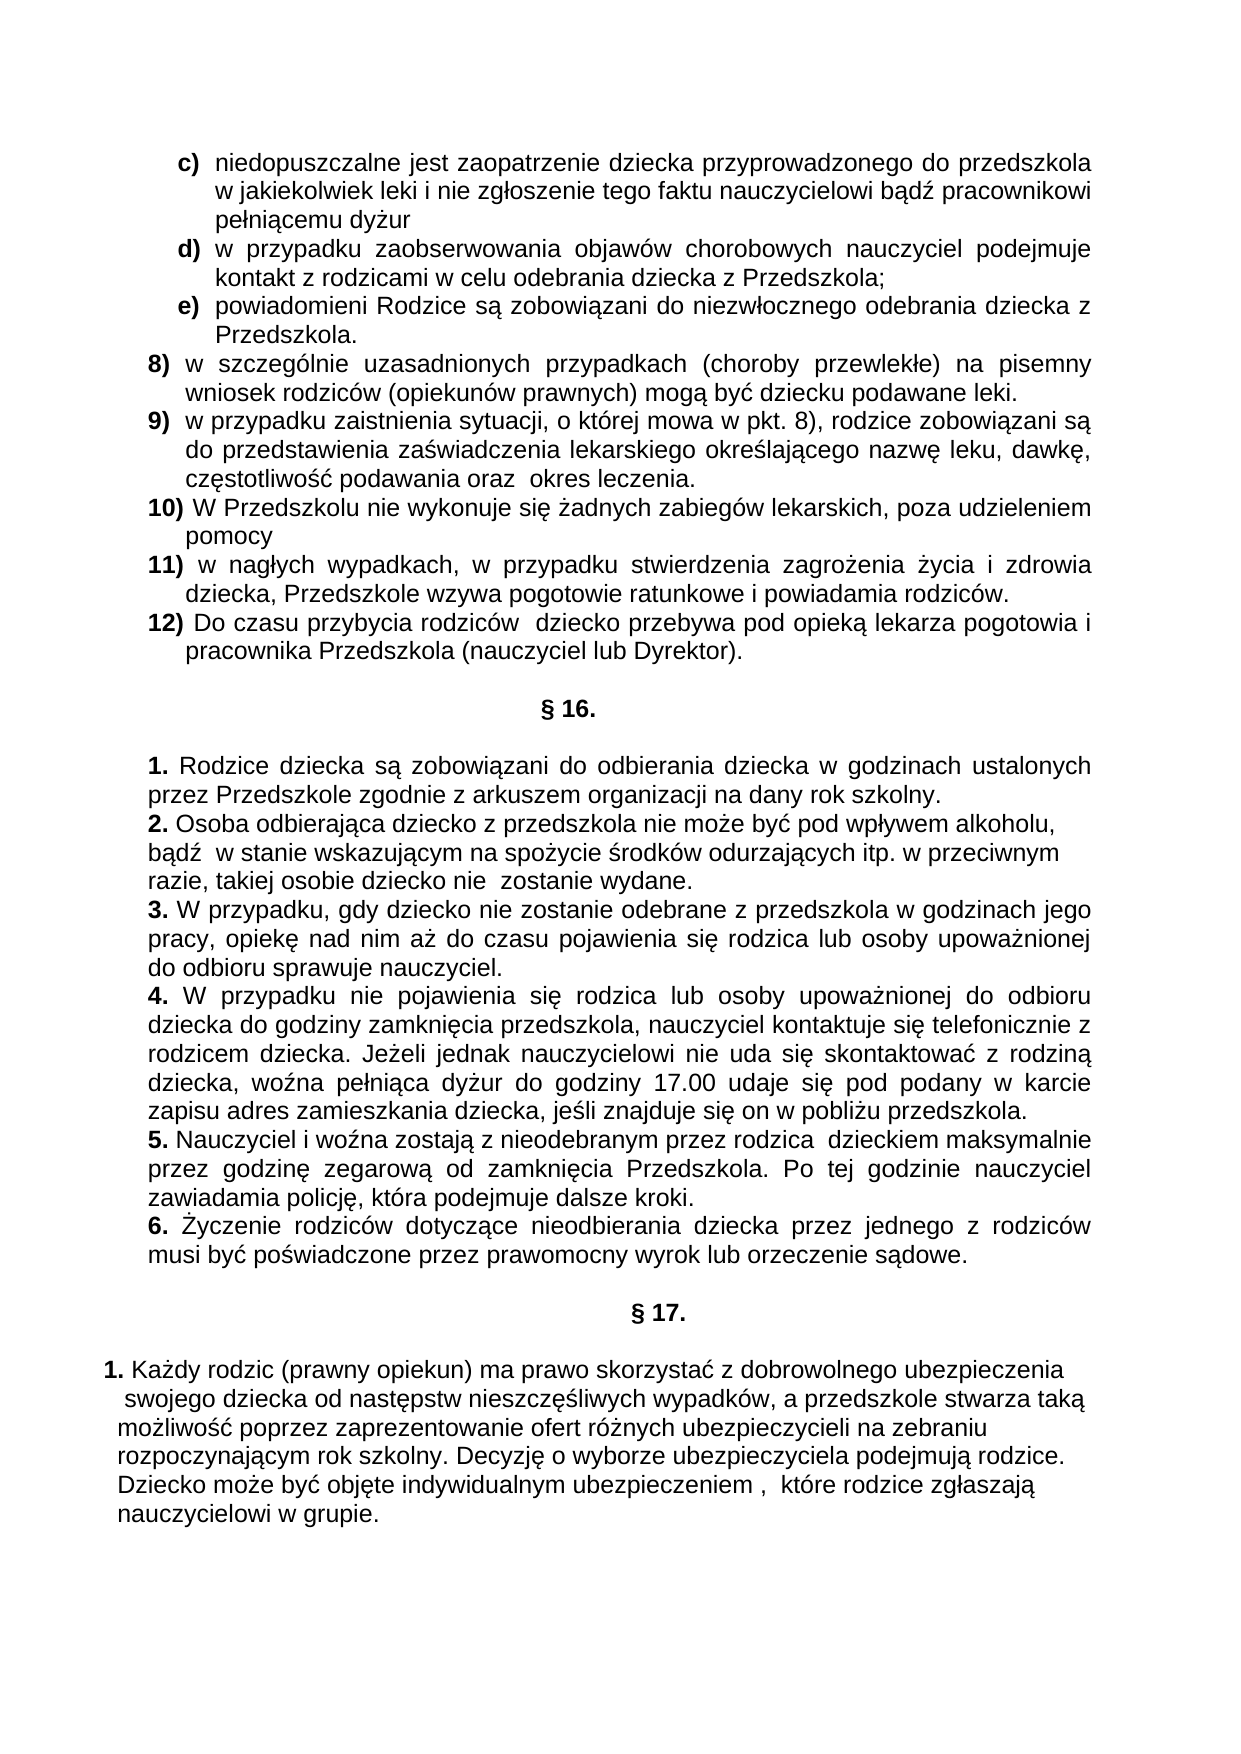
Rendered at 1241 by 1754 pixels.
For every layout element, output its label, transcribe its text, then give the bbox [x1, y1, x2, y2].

list Do czasu przybycia rodziców dziecko przebywa pod opieką lekarza pogotowia i pracownika Przedszkola (nauczyciel lub Dyrektor). [148, 608, 1093, 665]
list W Przedszkolu nie wykonuje się żadnych zabiegów lekarskich, poza udzieleniem pomocy [148, 493, 1093, 550]
text możliwość poprzez zaprezentowanie ofert różnych ubezpieczycieli na zebraniu [103, 1413, 1093, 1441]
list powiadomieni Rodzice są zobowiązani do niezwłocznego odebrania dziecka z Przedszkola. [177, 291, 1093, 349]
list w nagłych wypadkach, w przypadku stwierdzenia zagrożenia życia i zdrowia dziecka, Przedszkole wzywa pogotowie ratunkowe i powiadamia rodziców. [148, 550, 1093, 608]
text swojego dziecka od następstw nieszczęśliwych wypadków, a przedszkole stwarza taką [103, 1384, 1093, 1413]
text § 16. [215, 694, 1093, 723]
text 6. Życzenie rodziców dotyczące nieodbierania dziecka przez jednego z rodziców musi być poświadczone przez prawomocny wyrok lub orzeczenie sądowe. [148, 1211, 1093, 1269]
text 5. Nauczyciel i woźna zostają z nieodebranym przez rodzica dzieckiem maksymalnie przez godzinę zegarową od zamknięcia Przedszkola. Po tej godzinie nauczyciel zawiadamia policję, która podejmuje dalsze kroki. [148, 1125, 1093, 1211]
text Dziecko może być objęte indywidualnym ubezpieczeniem , które rodzice zgłaszają [103, 1470, 1093, 1499]
text 3. W przypadku, gdy dziecko nie zostanie odebrane z przedszkola w godzinach jego pracy, opiekę nad nim aż do czasu pojawienia się rodzica lub osoby upoważnionej do odbioru sprawuje nauczyciel. [148, 895, 1093, 981]
text 4. W przypadku nie pojawienia się rodzica lub osoby upoważnionej do odbioru dziecka do godziny zamknięcia przedszkola, nauczyciel kontaktuje się telefonicznie z rodzicem dziecka. Jeżeli jednak nauczycielowi nie uda się skontaktować z rodziną dziecka, woźna pełniąca dyżur do godziny 17.00 udaje się pod podany w karcie zapisu adres zamieszkania dziecka, jeśli znajduje się on w pobliżu przedszkola. [148, 981, 1093, 1125]
text nauczycielowi w grupie. [103, 1499, 1093, 1528]
text rozpoczynającym rok szkolny. Decyzję o wyborze ubezpieczyciela podejmują rodzice. [103, 1441, 1093, 1470]
text 2. Osoba odbierająca dziecko z przedszkola nie może być pod wpływem alkoholu, bądź w stanie wskazującym na spożycie środków odurzających itp. w przeciwnym razie, takiej osobie dziecko nie zostanie wydane. [148, 809, 1093, 895]
text § 17. [215, 1298, 1093, 1326]
list niedopuszczalne jest zaopatrzenie dziecka przyprowadzonego do przedszkola w jakiekolwiek leki i nie zgłoszenie tego faktu nauczycielowi bądź pracownikowi pełniącemu dyżur [177, 148, 1093, 234]
list w przypadku zaistnienia sytuacji, o której mowa w pkt. 8), rodzice zobowiązani są do przedstawienia zaświadczenia lekarskiego określającego nazwę leku, dawkę, częstotliwość podawania oraz okres leczenia. [148, 406, 1093, 493]
list w przypadku zaobserwowania objawów chorobowych nauczyciel podejmuje kontakt z rodzicami w celu odebrania dziecka z Przedszkola; [177, 234, 1093, 291]
text 1. Każdy rodzic (prawny opiekun) ma prawo skorzystać z dobrowolnego ubezpieczenia [103, 1355, 1093, 1384]
text 1. Rodzice dziecka są zobowiązani do odbierania dziecka w godzinach ustalonych przez Przedszkole zgodnie z arkuszem organizacji na dany rok szkolny. [148, 751, 1093, 809]
list w szczególnie uzasadnionych przypadkach (choroby przewlekłe) na pisemny wniosek rodziców (opiekunów prawnych) mogą być dziecku podawane leki. [148, 349, 1093, 406]
